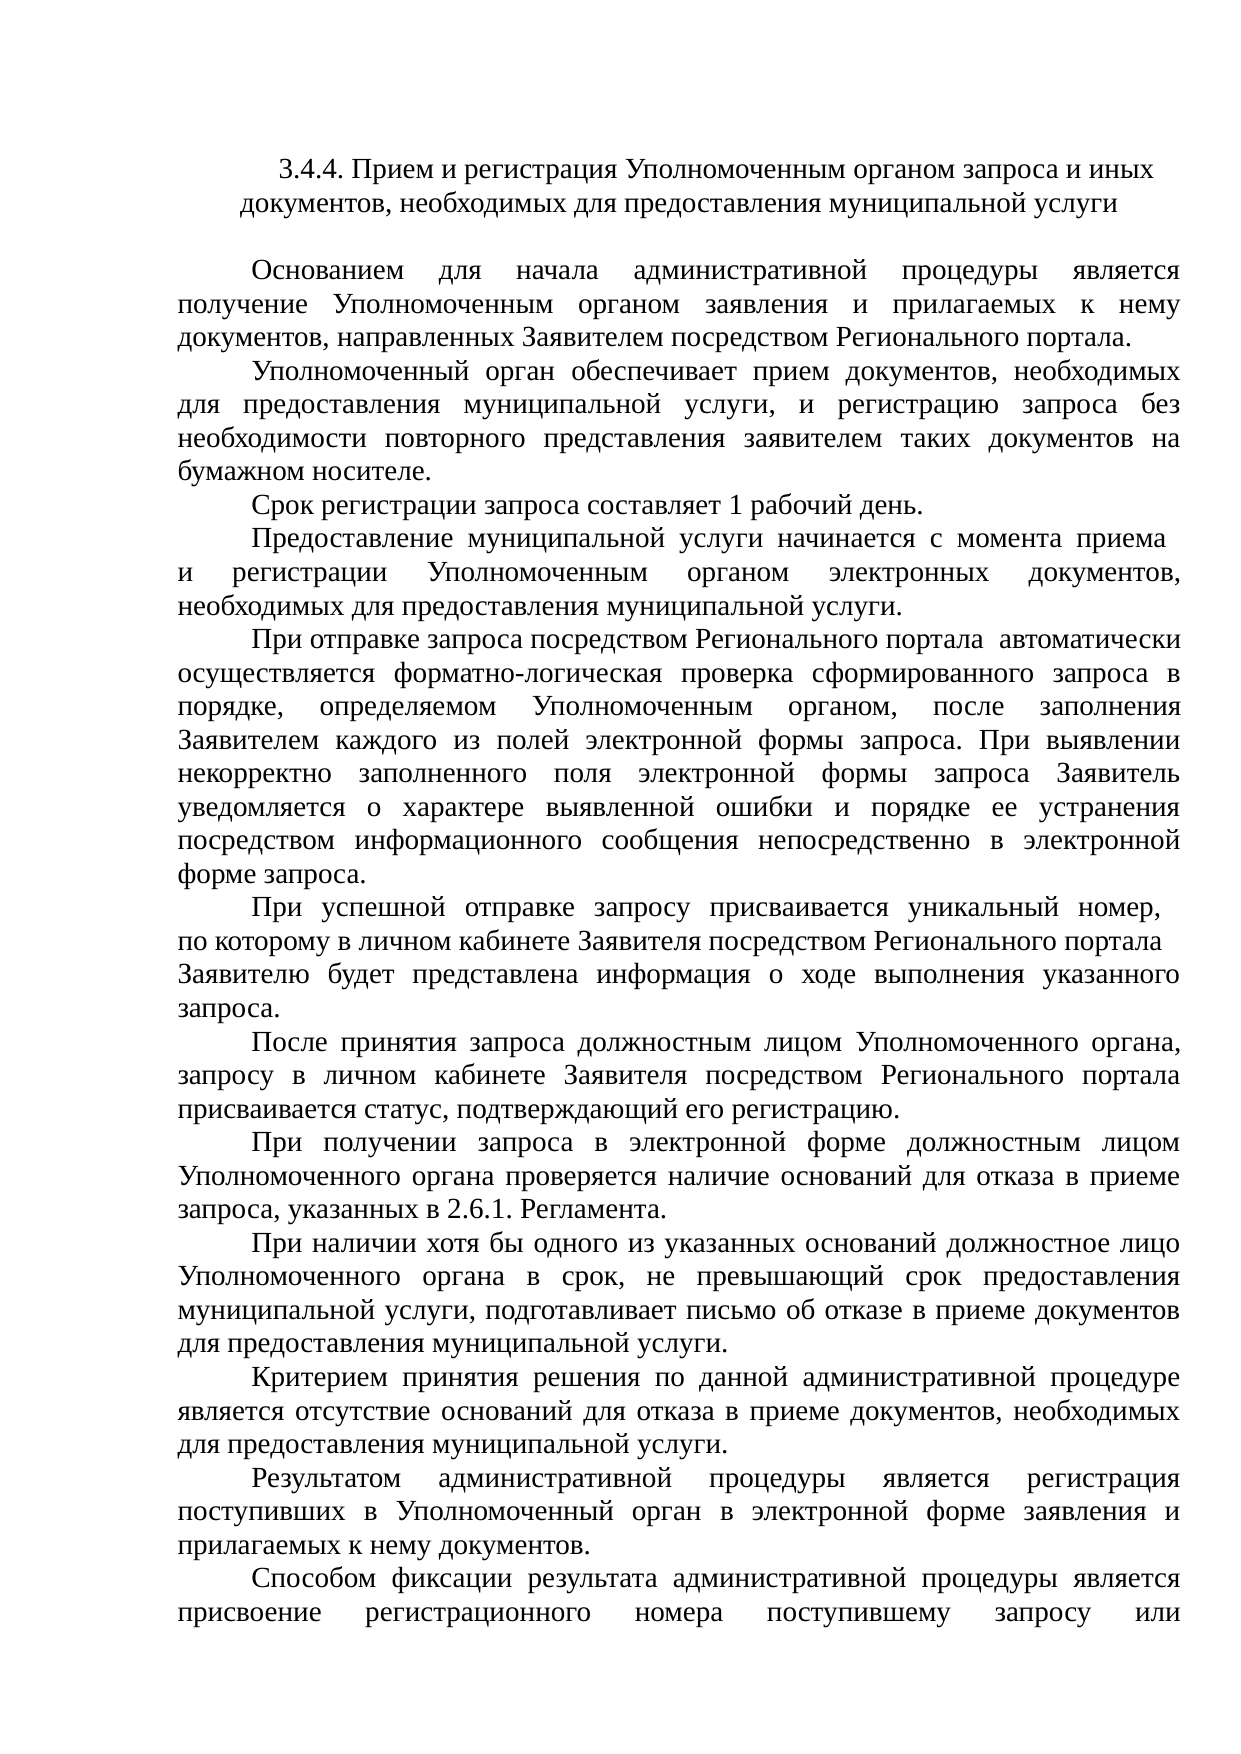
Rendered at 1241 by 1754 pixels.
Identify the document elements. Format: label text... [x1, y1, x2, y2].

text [177, 1560, 1181, 1627]
text При наличии хотя бы одного из указанных оснований должностное лицо Уполномоченного органа в срок, не превышающий срок предоставления муниципальной услуги, подготавливает письмо об отказе в приеме документов для предоставления муниципальной услуги. [177, 1225, 1181, 1359]
text Критерием принятия решения по данной административной процедуре является отсутствие оснований для отказа в приеме документов, необходимых для предоставления муниципальной услуги. [177, 1359, 1181, 1460]
text Заявителю будет представлена информация о ходе выполнения указанного запроса. [177, 957, 1181, 1024]
text После принятия запроса должностным лицом Уполномоченного органа, запросу в личном кабинете Заявителя посредством Регионального портала присваивается статус, подтверждающий его регистрацию. [177, 1024, 1181, 1124]
text 3.4.4. Прием и регистрация Уполномоченным органом запроса и иных документов, необходимых для предоставления муниципальной услуги [177, 152, 1181, 219]
text При получении запроса в электронной форме должностным лицом Уполномоченного органа проверяется наличие оснований для отказа в приеме запроса, указанных в 2.6.1. Регламента. [177, 1124, 1181, 1225]
text Результатом административной процедуры является регистрация поступивших в Уполномоченный орган в электронной форме заявления и прилагаемых к нему документов. [177, 1460, 1181, 1560]
text Срок регистрации запроса составляет 1 рабочий день. [177, 487, 1181, 521]
text Основанием для начала административной процедуры является получение Уполномоченным органом заявления и прилагаемых к нему документов, направленных Заявителем посредством Регионального портала. [177, 252, 1181, 353]
text При отправке запроса посредством Регионального портала автоматически осуществляется форматно-логическая проверка сформированного запроса в порядке, определяемом Уполномоченным органом, после заполнения Заявителем каждого из полей электронной формы запроса. При выявлении некорректно заполненного поля электронной формы запроса Заявитель уведомляется о характере выявленной ошибки и порядке ее устранения посредством информационного сообщения непосредственно в электронной форме запроса. [177, 621, 1181, 889]
text Уполномоченный орган обеспечивает прием документов, необходимых для предоставления муниципальной услуги, и регистрацию запроса без необходимости повторного представления заявителем таких документов на бумажном носителе. [177, 353, 1181, 487]
text Предоставление муниципальной услуги начинается с момента приема и регистрации Уполномоченным органом электронных документов, необходимых для предоставления муниципальной услуги. [177, 521, 1181, 621]
text При успешной отправке запросу присваивается уникальный номер, по которому в личном кабинете Заявителя посредством Регионального портала [177, 889, 1181, 957]
